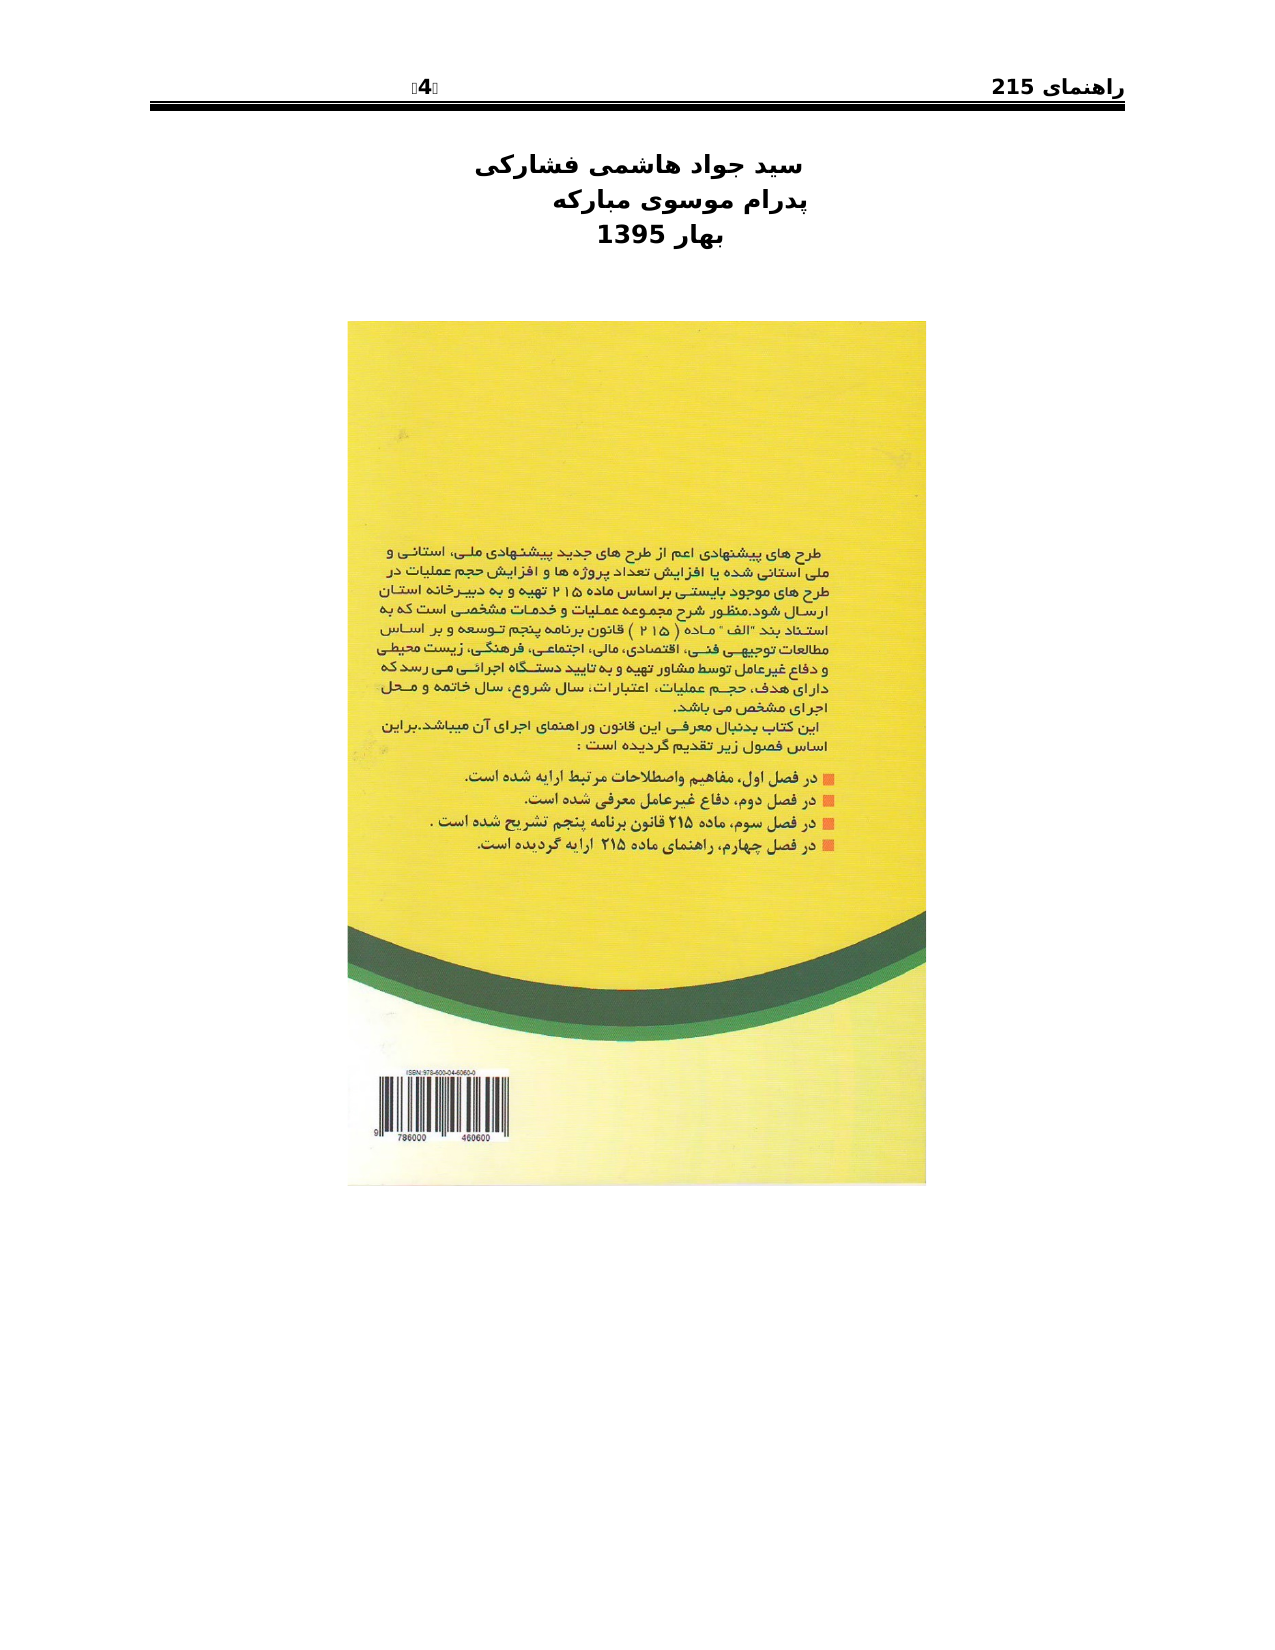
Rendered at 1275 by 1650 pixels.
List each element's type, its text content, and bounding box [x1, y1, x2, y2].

picture [347, 321, 927, 1186]
text سید جواد هاشمی فشارکی [150, 150, 1112, 179]
text پدرام موسوی مبارکه [150, 185, 1112, 214]
text بهار 1395 [150, 220, 1112, 249]
